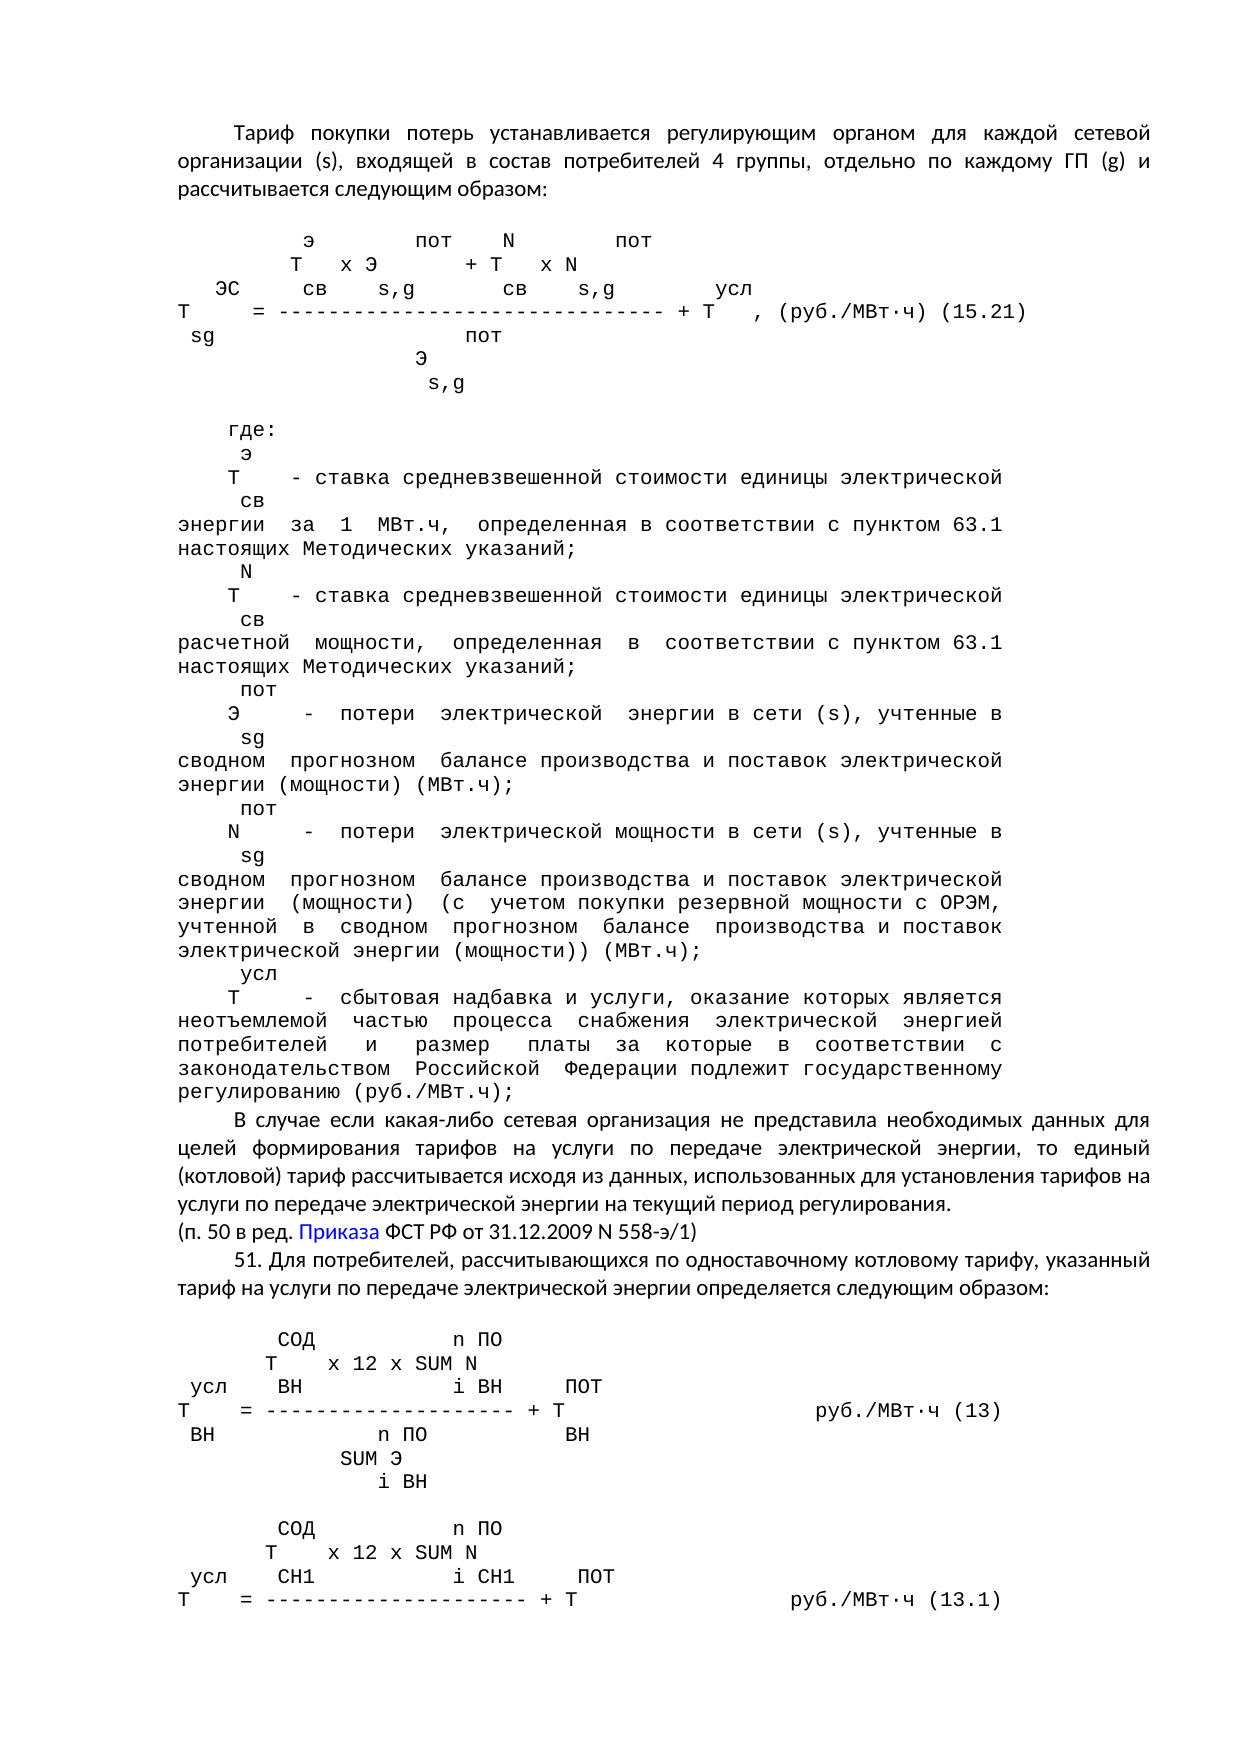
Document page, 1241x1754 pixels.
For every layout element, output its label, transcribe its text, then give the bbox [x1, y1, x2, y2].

text Т = ------------------------------- + Т , (руб./МВт·ч) (15.21) [177, 301, 1152, 325]
text усл СН1 i СН1 ПОТ [177, 1566, 1152, 1589]
text учтенной в сводном прогнозном балансе производства и поставок [177, 916, 1152, 939]
text SUM Э [177, 1447, 1152, 1471]
text потребителей и размер платы за которые в соответствии с [177, 1034, 1152, 1058]
text Э - потери электрической энергии в сети (s), учтенные в [177, 703, 1152, 727]
text электрической энергии (мощности)) (МВт.ч); [177, 939, 1152, 963]
text сводном прогнозном балансе производства и поставок электрической [177, 750, 1152, 774]
text 51. Для потребителей, рассчитывающихся по одноставочному котловому тарифу, указанный тариф на услуги по передаче электрической энергии определяется следующим образом: [177, 1245, 1152, 1301]
text сводном прогнозном балансе производства и поставок электрической [177, 869, 1152, 892]
text s,g [177, 372, 1152, 396]
text sg [177, 845, 1152, 869]
text СОД n ПО [177, 1329, 1152, 1353]
text Т x 12 x SUM N [177, 1353, 1152, 1377]
text регулированию (руб./МВт.ч); [177, 1081, 1152, 1105]
text настоящих Методических указаний; [177, 538, 1152, 561]
text T - ставка средневзвешенной стоимости единицы электрической [177, 585, 1152, 608]
text св [177, 608, 1152, 632]
text св [177, 490, 1152, 514]
text э [177, 443, 1152, 467]
text неотъемлемой частью процесса снабжения электрической энергией [177, 1011, 1152, 1034]
text энергии за 1 МВт.ч, определенная в соответствии с пунктом 63.1 [177, 514, 1152, 538]
text Тариф покупки потерь устанавливается регулирующим органом для каждой сетевой организации (s), входящей в состав потребителей 4 группы, отдельно по каждому ГП (g) и рассчитывается следующим образом: [177, 118, 1152, 202]
text э пот N пот [177, 230, 1152, 254]
text усл [177, 963, 1152, 987]
text sg [177, 727, 1152, 750]
text sg пот [177, 325, 1152, 348]
text Э [177, 348, 1152, 372]
text Т = --------------------- + Т руб./МВт·ч (13.1) [177, 1589, 1152, 1613]
text энергии (мощности) (с учетом покупки резервной мощности с ОРЭМ, [177, 892, 1152, 916]
text ЭС св s,g св s,g усл [177, 277, 1152, 301]
text усл ВН i ВН ПОТ [177, 1377, 1152, 1400]
text расчетной мощности, определенная в соответствии с пунктом 63.1 [177, 632, 1152, 656]
text В случае если какая-либо сетевая организация не представила необходимых данных для целей формирования тарифов на услуги по передаче электрической энергии, то единый (котловой) тариф рассчитывается исходя из данных, использованных для установления тарифов на услуги по передаче электрической энергии на текущий период регулирования. [177, 1105, 1152, 1217]
text пот [177, 798, 1152, 821]
text N [177, 561, 1152, 585]
text энергии (мощности) (МВт.ч); [177, 774, 1152, 798]
text Т - сбытовая надбавка и услуги, оказание которых является [177, 987, 1152, 1011]
text i ВН [177, 1471, 1152, 1495]
text Т x Э + Т x N [177, 254, 1152, 277]
text (п. 50 в ред. Приказа ФСТ РФ от 31.12.2009 N 558-э/1) [177, 1217, 1152, 1245]
text Т = -------------------- + Т руб./МВт·ч (13) [177, 1400, 1152, 1424]
text СОД n ПО [177, 1518, 1152, 1542]
text пот [177, 679, 1152, 703]
text настоящих Методических указаний; [177, 656, 1152, 679]
text законодательством Российской Федерации подлежит государственному [177, 1058, 1152, 1081]
text ВН n ПО ВН [177, 1424, 1152, 1447]
text Т x 12 x SUM N [177, 1542, 1152, 1566]
text N - потери электрической мощности в сети (s), учтенные в [177, 821, 1152, 845]
text где: [177, 419, 1152, 443]
text T - ставка средневзвешенной стоимости единицы электрической [177, 467, 1152, 490]
